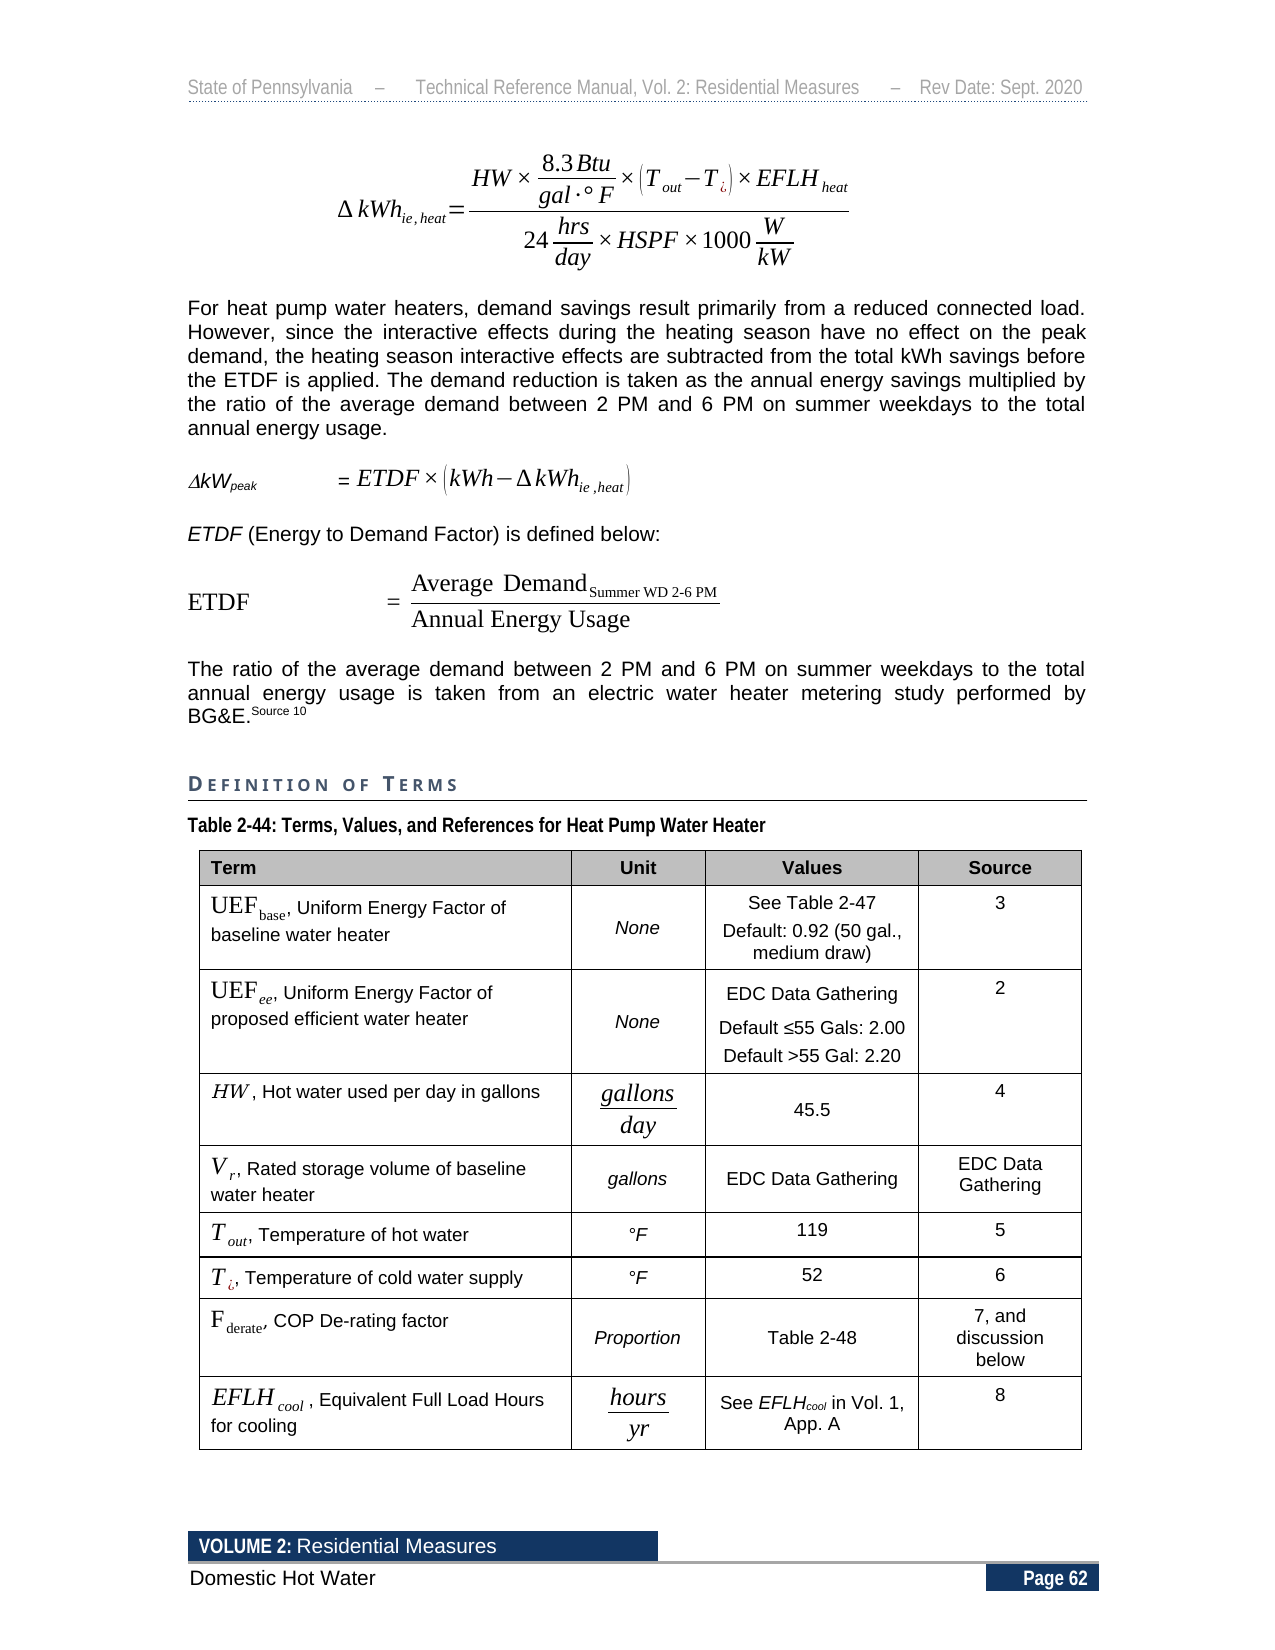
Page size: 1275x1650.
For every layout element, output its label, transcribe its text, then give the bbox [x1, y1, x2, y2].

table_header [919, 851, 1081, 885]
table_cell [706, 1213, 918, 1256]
text The ratio of the average demand between 2 PM and 6 PM on summer weekdays to the total annual energy usage is taken from an electric water heater metering study performed by BG&E.Source 10 [187, 656, 1087, 728]
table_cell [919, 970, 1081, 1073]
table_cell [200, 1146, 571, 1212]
text Definition of Terms [187, 769, 1087, 801]
text kWpeak = [187, 463, 1087, 498]
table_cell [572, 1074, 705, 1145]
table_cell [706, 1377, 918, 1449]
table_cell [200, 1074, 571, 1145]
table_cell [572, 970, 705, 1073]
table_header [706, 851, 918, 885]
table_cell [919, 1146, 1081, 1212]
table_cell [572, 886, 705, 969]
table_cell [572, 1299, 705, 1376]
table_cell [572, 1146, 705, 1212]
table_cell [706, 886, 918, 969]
text For heat pump water heaters, demand savings result primarily from a reduced connected load. However, since the interactive effects during the heating season have no effect on the peak demand, the heating season interactive effects are subtracted from the total kWh savings before the ETDF is applied. The demand reduction is taken as the annual energy savings multiplied by the ratio of the average demand between 2 PM and 6 PM on summer weekdays to the total annual energy usage. [187, 296, 1087, 439]
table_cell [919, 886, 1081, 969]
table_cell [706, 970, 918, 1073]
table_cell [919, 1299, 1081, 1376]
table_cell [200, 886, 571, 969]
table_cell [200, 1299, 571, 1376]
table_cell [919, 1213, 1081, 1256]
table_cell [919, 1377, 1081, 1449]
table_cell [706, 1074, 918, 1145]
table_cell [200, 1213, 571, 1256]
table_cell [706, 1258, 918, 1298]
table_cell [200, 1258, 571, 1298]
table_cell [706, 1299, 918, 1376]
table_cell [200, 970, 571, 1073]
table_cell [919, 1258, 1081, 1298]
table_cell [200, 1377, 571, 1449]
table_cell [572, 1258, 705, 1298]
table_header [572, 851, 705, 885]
text ETDF (Energy to Demand Factor) is defined below: [187, 522, 1107, 546]
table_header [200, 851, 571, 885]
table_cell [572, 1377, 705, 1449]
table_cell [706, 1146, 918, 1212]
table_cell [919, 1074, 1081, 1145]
text Table 2-44: Terms, Values, and References for Heat Pump Water Heater [187, 813, 1087, 837]
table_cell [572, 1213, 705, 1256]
